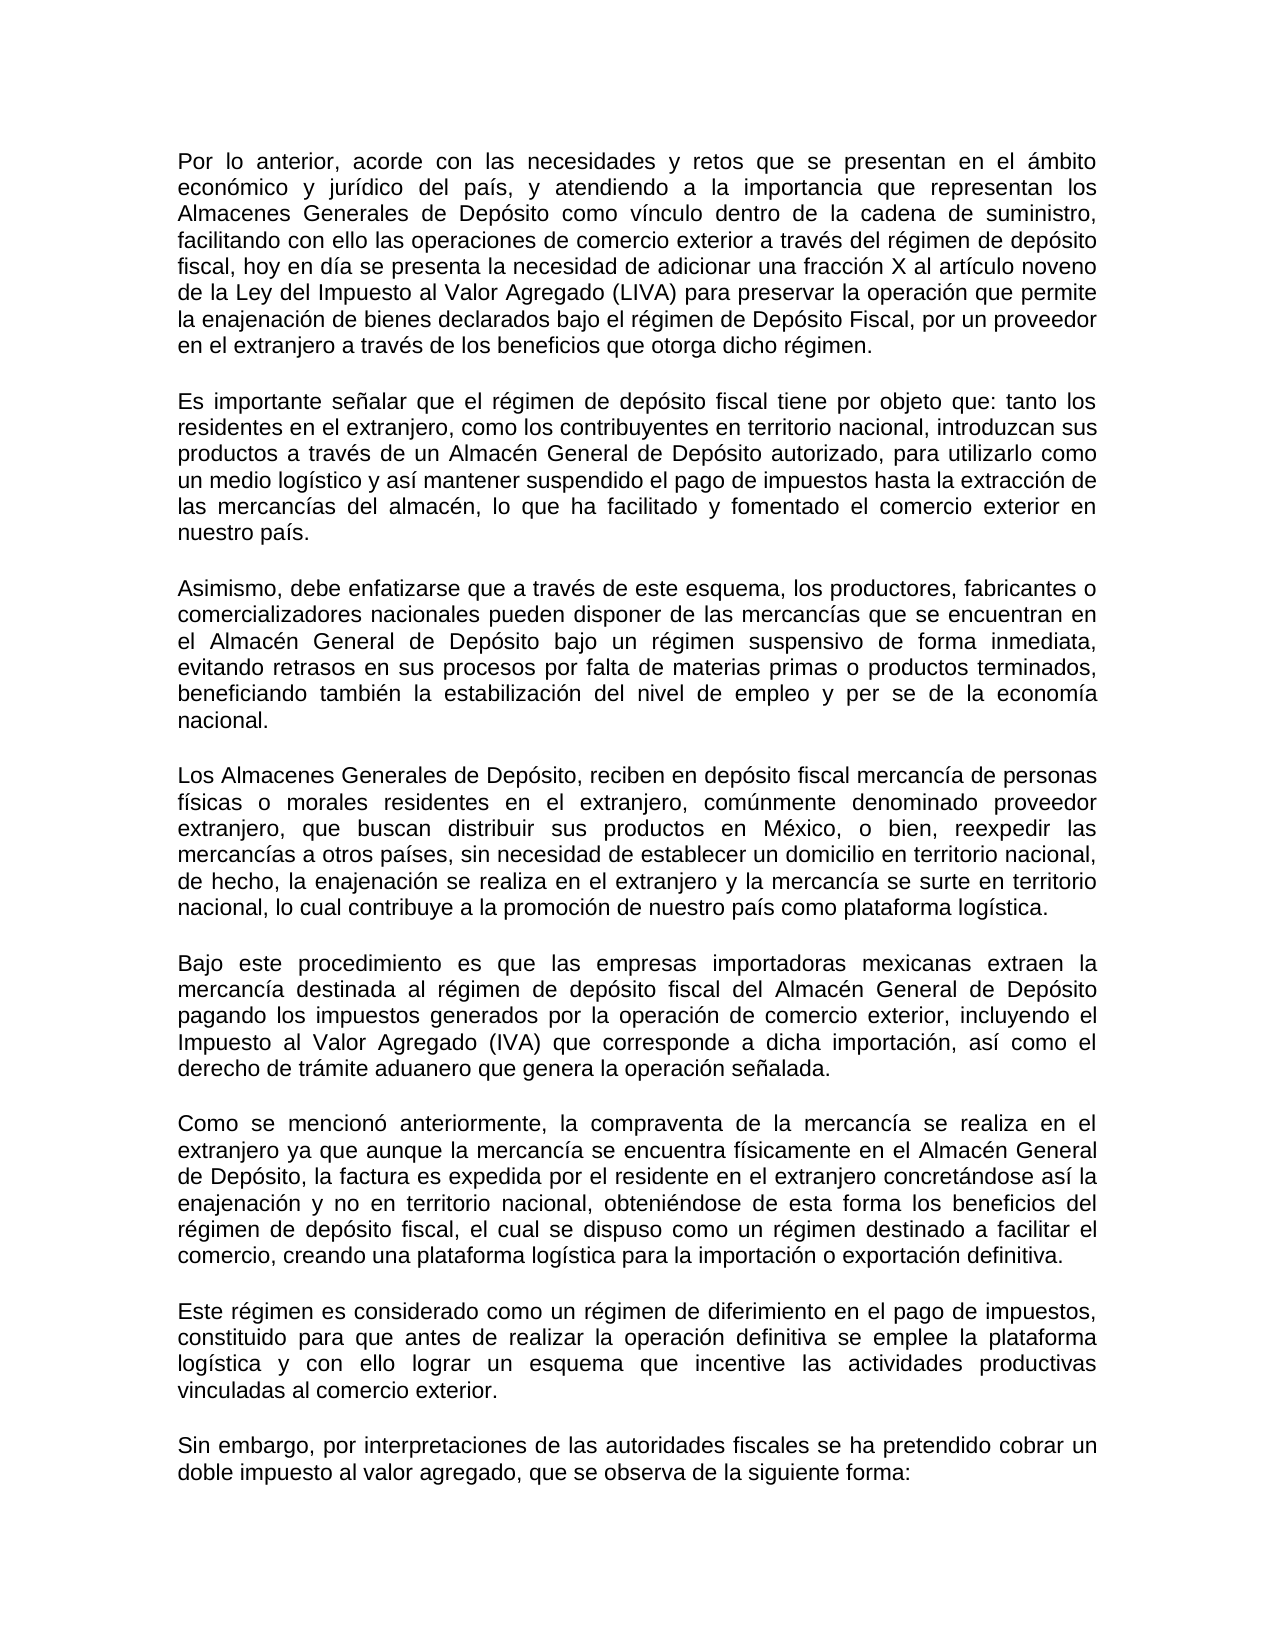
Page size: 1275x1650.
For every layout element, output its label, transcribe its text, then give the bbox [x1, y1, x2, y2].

text Como se mencionó anteriormente, la compraventa de la mercancía se realiza en el extranjero ya que aunque la mercancía se encuentra físicamente en el Almacén General de Depósito, la factura es expedida por el residente en el extranjero concretándose así la enajenación y no en territorio nacional, obteniéndose de esta forma los beneficios del régimen de depósito fiscal, el cual se dispuso como un régimen destinado a facilitar el comercio, creando una plataforma logística para la importación o exportación definitiva. [177, 1110, 1098, 1268]
text Este régimen es considerado como un régimen de diferimiento en el pago de impuestos, constituido para que antes de realizar la operación definitiva se emplee la plataforma logística y con ello lograr un esquema que incentive las actividades productivas vinculadas al comercio exterior. [177, 1298, 1098, 1403]
text Los Almacenes Generales de Depósito, reciben en depósito fiscal mercancía de personas físicas o morales residentes en el extranjero, comúnmente denominado proveedor extranjero, que buscan distribuir sus productos en México, o bien, reexpedir las mercancías a otros países, sin necesidad de establecer un domicilio en territorio nacional, de hecho, la enajenación se realiza en el extranjero y la mercancía se surte en territorio nacional, lo cual contribuye a la promoción de nuestro país como plataforma logística. [177, 762, 1098, 920]
text Bajo este procedimiento es que las empresas importadoras mexicanas extraen la mercancía destinada al régimen de depósito fiscal del Almacén General de Depósito pagando los impuestos generados por la operación de comercio exterior, incluyendo el Impuesto al Valor Agregado (IVA) que corresponde a dicha importación, así como el derecho de trámite aduanero que genera la operación señalada. [177, 949, 1098, 1081]
text Es importante señalar que el régimen de depósito fiscal tiene por objeto que: tanto los residentes en el extranjero, como los contribuyentes en territorio nacional, introduzcan sus productos a través de un Almacén General de Depósito autorizado, para utilizarlo como un medio logístico y así mantener suspendido el pago de impuestos hasta la extracción de las mercancías del almacén, lo que ha facilitado y fomentado el comercio exterior en nuestro país. [177, 388, 1098, 546]
text Sin embargo, por interpretaciones de las autoridades fiscales se ha pretendido cobrar un doble impuesto al valor agregado, que se observa de la siguiente forma: [177, 1432, 1098, 1485]
text Asimismo, debe enfatizarse que a través de este esquema, los productores, fabricantes o comercializadores nacionales pueden disponer de las mercancías que se encuentran en el Almacén General de Depósito bajo un régimen suspensivo de forma inmediata, evitando retrasos en sus procesos por falta de materias primas o productos terminados, beneficiando también la estabilización del nivel de empleo y per se de la economía nacional. [177, 575, 1098, 733]
text Por lo anterior, acorde con las necesidades y retos que se presentan en el ámbito económico y jurídico del país, y atendiendo a la importancia que representan los Almacenes Generales de Depósito como vínculo dentro de la cadena de suministro, facilitando con ello las operaciones de comercio exterior a través del régimen de depósito fiscal, hoy en día se presenta la necesidad de adicionar una fracción X al artículo noveno de la Ley del Impuesto al Valor Agregado (LIVA) para preservar la operación que permite la enajenación de bienes declarados bajo el régimen de Depósito Fiscal, por un proveedor en el extranjero a través de los beneficios que otorga dicho régimen. [177, 148, 1098, 358]
